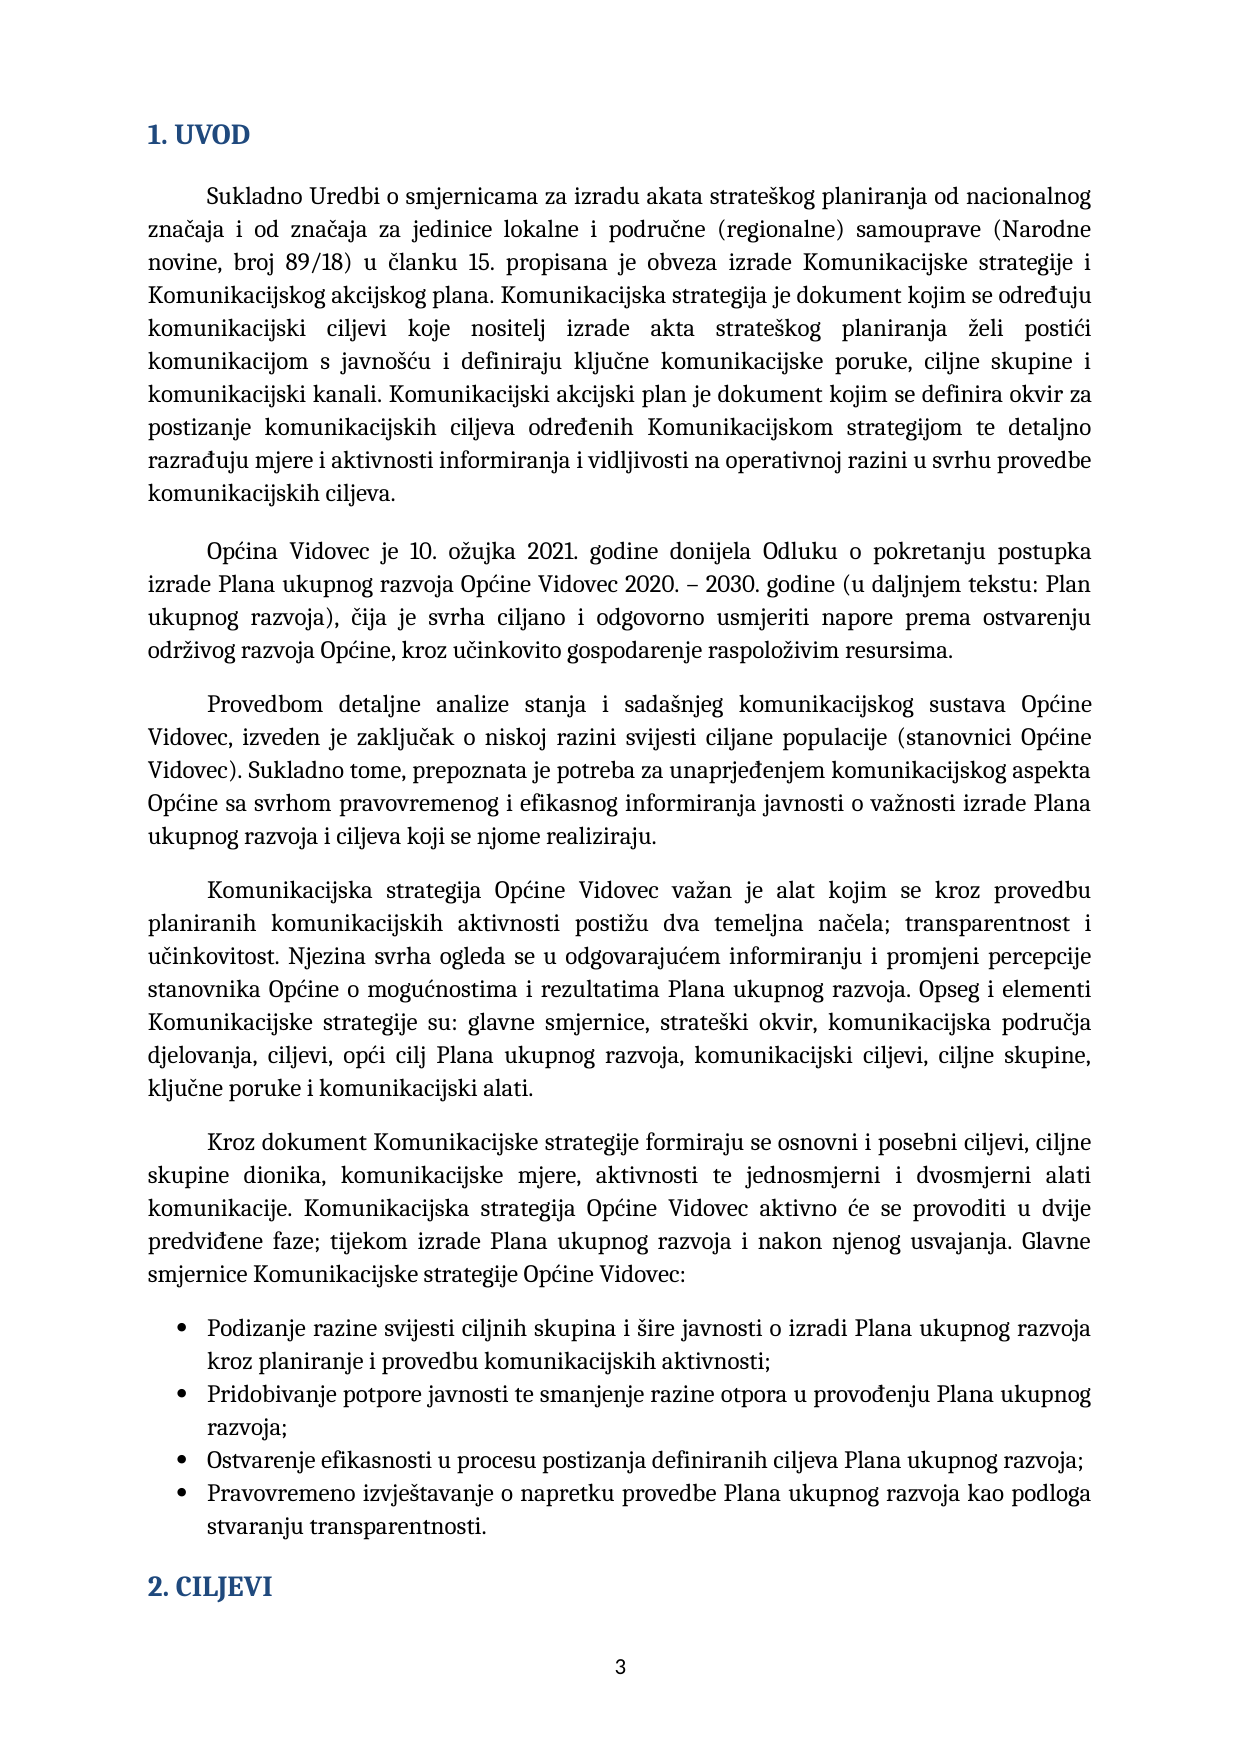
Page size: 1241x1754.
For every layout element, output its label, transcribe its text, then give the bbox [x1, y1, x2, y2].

list Pridobivanje potpore javnosti te smanjenje razine otpora u provođenju Plana ukupnog razvoja; [177, 1380, 1092, 1441]
list Ostvarenje efikasnosti u procesu postizanja definiranih ciljeva Plana ukupnog razvoja; [177, 1446, 1092, 1474]
subtitle 1. UVOD [148, 118, 1092, 152]
text Provedbom detaljne analize stanja i sadašnjeg komunikacijskog sustava Općine Vidovec, izveden je zaključak o niskoj razini svijesti ciljane populacije (stanovnici Općine Vidovec). Sukladno tome, prepoznata je potreba za unaprjeđenjem komunikacijskog aspekta Općine sa svrhom pravovremenog i efikasnog informiranja javnosti o važnosti izrade Plana ukupnog razvoja i ciljeva koji se njome realiziraju. [148, 690, 1092, 851]
text Općina Vidovec je 10. ožujka 2021. godine donijela Odluku o pokretanju postupka izrade Plana ukupnog razvoja Općine Vidovec 2020. – 2030. godine (u daljnjem tekstu: Plan ukupnog razvoja), čija je svrha ciljano i odgovorno usmjeriti napore prema ostvarenju održivog razvoja Općine, kroz učinkovito gospodarenje raspoloživim resursima. [148, 537, 1092, 665]
list Podizanje razine svijesti ciljnih skupina i šire javnosti o izradi Plana ukupnog razvoja kroz planiranje i provedbu komunikacijskih aktivnosti; [177, 1314, 1092, 1375]
list Pravovremeno izvještavanje o napretku provedbe Plana ukupnog razvoja kao podloga stvaranju transparentnosti. [177, 1479, 1092, 1541]
text Komunikacijska strategija Općine Vidovec važan je alat kojim se kroz provedbu planiranih komunikacijskih aktivnosti postižu dva temeljna načela; transparentnost i učinkovitost. Njezina svrha ogleda se u odgovarajućem informiranju i promjeni percepcije stanovnika Općine o mogućnostima i rezultatima Plana ukupnog razvoja. Opseg i elementi Komunikacijske strategije su: glavne smjernice, strateški okvir, komunikacijska područja djelovanja, ciljevi, opći cilj Plana ukupnog razvoja, komunikacijski ciljevi, ciljne skupine, ključne poruke i komunikacijski alati. [148, 876, 1092, 1103]
subtitle 2. CILJEVI [148, 1570, 1092, 1603]
text Kroz dokument Komunikacijske strategije formiraju se osnovni i posebni ciljevi, ciljne skupine dionika, komunikacijske mjere, aktivnosti te jednosmjerni i dvosmjerni alati komunikacije. Komunikacijska strategija Općine Vidovec aktivno će se provoditi u dvije predviđene faze; tijekom izrade Plana ukupnog razvoja i nakon njenog usvajanja. Glavne smjernice Komunikacijske strategije Općine Vidovec: [148, 1128, 1092, 1288]
text Sukladno Uredbi o smjernicama za izradu akata strateškog planiranja od nacionalnog značaja i od značaja za jedinice lokalne i područne (regionalne) samouprave (Narodne novine, broj 89/18) u članku 15. propisana je obveza izrade Komunikacijske strategije i Komunikacijskog akcijskog plana. Komunikacijska strategija je dokument kojim se određuju komunikacijski ciljevi koje nositelj izrade akta strateškog planiranja želi postići komunikacijom s javnošću i definiraju ključne komunikacijske poruke, ciljne skupine i komunikacijski kanali. Komunikacijski akcijski plan je dokument kojim se definira okvir za postizanje komunikacijskih ciljeva određenih Komunikacijskom strategijom te detaljno razrađuju mjere i aktivnosti informiranja i vidljivosti na operativnoj razini u svrhu provedbe komunikacijskih ciljeva. [148, 182, 1092, 508]
